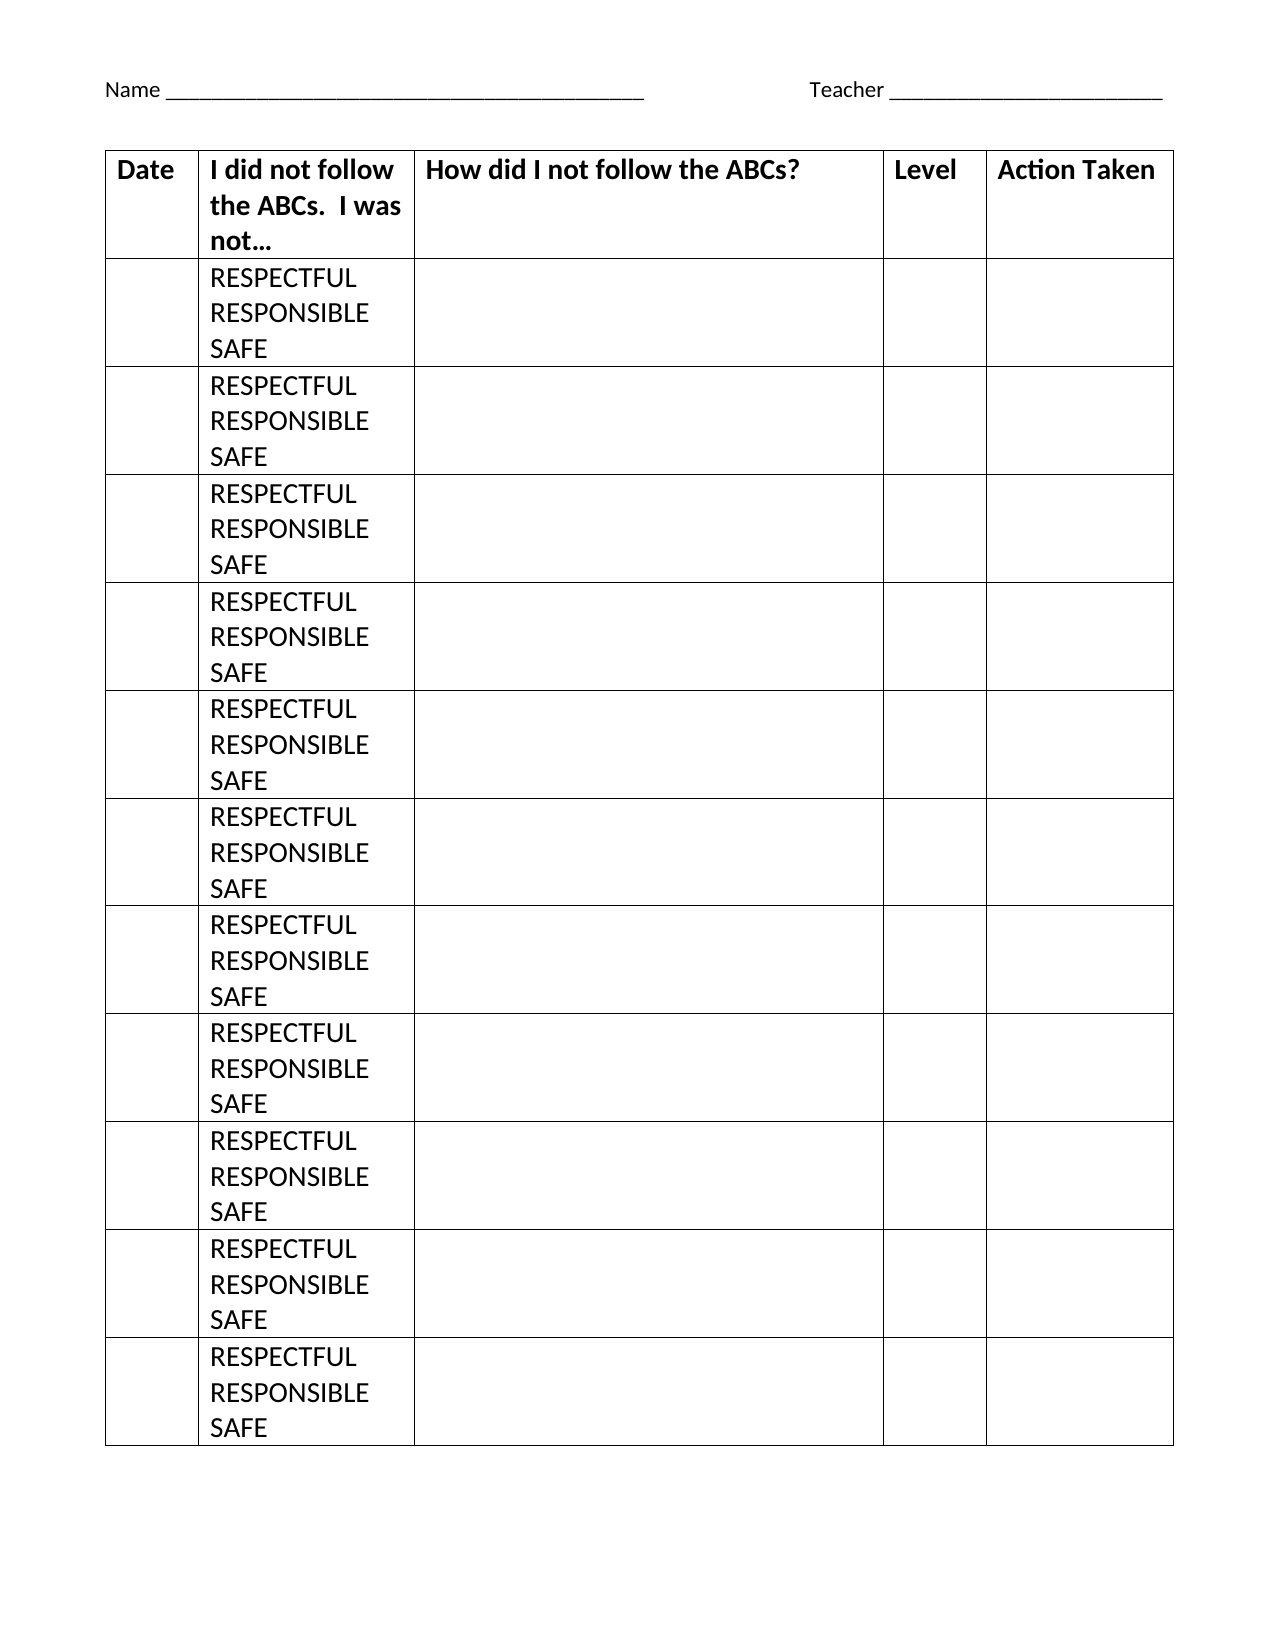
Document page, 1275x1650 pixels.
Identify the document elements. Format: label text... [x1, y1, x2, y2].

table_cell [106, 259, 198, 366]
table_cell [106, 475, 198, 582]
table_cell RESPECTFUL RESPONSIBLE SAFE [199, 1014, 414, 1121]
table_cell [884, 1122, 986, 1229]
table_cell RESPECTFUL RESPONSIBLE SAFE [199, 583, 414, 689]
table_cell [987, 475, 1173, 582]
table_cell [884, 906, 986, 1013]
table_cell [106, 691, 198, 797]
table_cell [415, 1338, 883, 1445]
table_header Action Taken [987, 151, 1173, 258]
table_header Date [106, 151, 198, 258]
table_header Level [884, 151, 986, 258]
table_cell [987, 1122, 1173, 1229]
table_cell [415, 367, 883, 474]
table_cell [884, 1230, 986, 1337]
table_cell [106, 906, 198, 1013]
table_cell [415, 691, 883, 797]
table_cell [106, 1338, 198, 1445]
table_cell [987, 1338, 1173, 1445]
table_cell [106, 1122, 198, 1229]
table_cell [415, 583, 883, 689]
table_cell [884, 691, 986, 797]
table_cell [884, 583, 986, 689]
table_cell [987, 799, 1173, 905]
table_cell RESPECTFUL RESPONSIBLE SAFE [199, 1338, 414, 1445]
table_header How did I not follow the ABCs? [415, 151, 883, 258]
table_cell RESPECTFUL RESPONSIBLE SAFE [199, 475, 414, 582]
table_cell RESPECTFUL RESPONSIBLE SAFE [199, 906, 414, 1013]
table_cell [106, 583, 198, 689]
table_cell [415, 475, 883, 582]
table_header I did not follow the ABCs. I was not… [199, 151, 414, 258]
table_cell [987, 906, 1173, 1013]
table_cell [987, 583, 1173, 689]
table_cell [884, 367, 986, 474]
table_cell [987, 259, 1173, 366]
table_cell [106, 1230, 198, 1337]
table_cell [884, 799, 986, 905]
table_cell RESPECTFUL RESPONSIBLE SAFE [199, 367, 414, 474]
table_cell [884, 1014, 986, 1121]
table_cell RESPECTFUL RESPONSIBLE SAFE [199, 259, 414, 366]
table_cell [415, 1122, 883, 1229]
table_cell [987, 1014, 1173, 1121]
table_cell [106, 799, 198, 905]
table_cell [415, 1014, 883, 1121]
table_cell [415, 799, 883, 905]
table_cell [987, 1230, 1173, 1337]
table_cell [415, 906, 883, 1013]
table_cell RESPECTFUL RESPONSIBLE SAFE [199, 799, 414, 905]
table_cell [415, 259, 883, 366]
table_cell [415, 1230, 883, 1337]
table_cell [884, 259, 986, 366]
table_cell RESPECTFUL RESPONSIBLE SAFE [199, 1122, 414, 1229]
table_cell RESPECTFUL RESPONSIBLE SAFE [199, 1230, 414, 1337]
table_cell RESPECTFUL RESPONSIBLE SAFE [199, 691, 414, 797]
table_cell [884, 1338, 986, 1445]
table_cell [106, 1014, 198, 1121]
table_cell [106, 367, 198, 474]
table_cell [884, 475, 986, 582]
table_cell [987, 367, 1173, 474]
table_cell [987, 691, 1173, 797]
